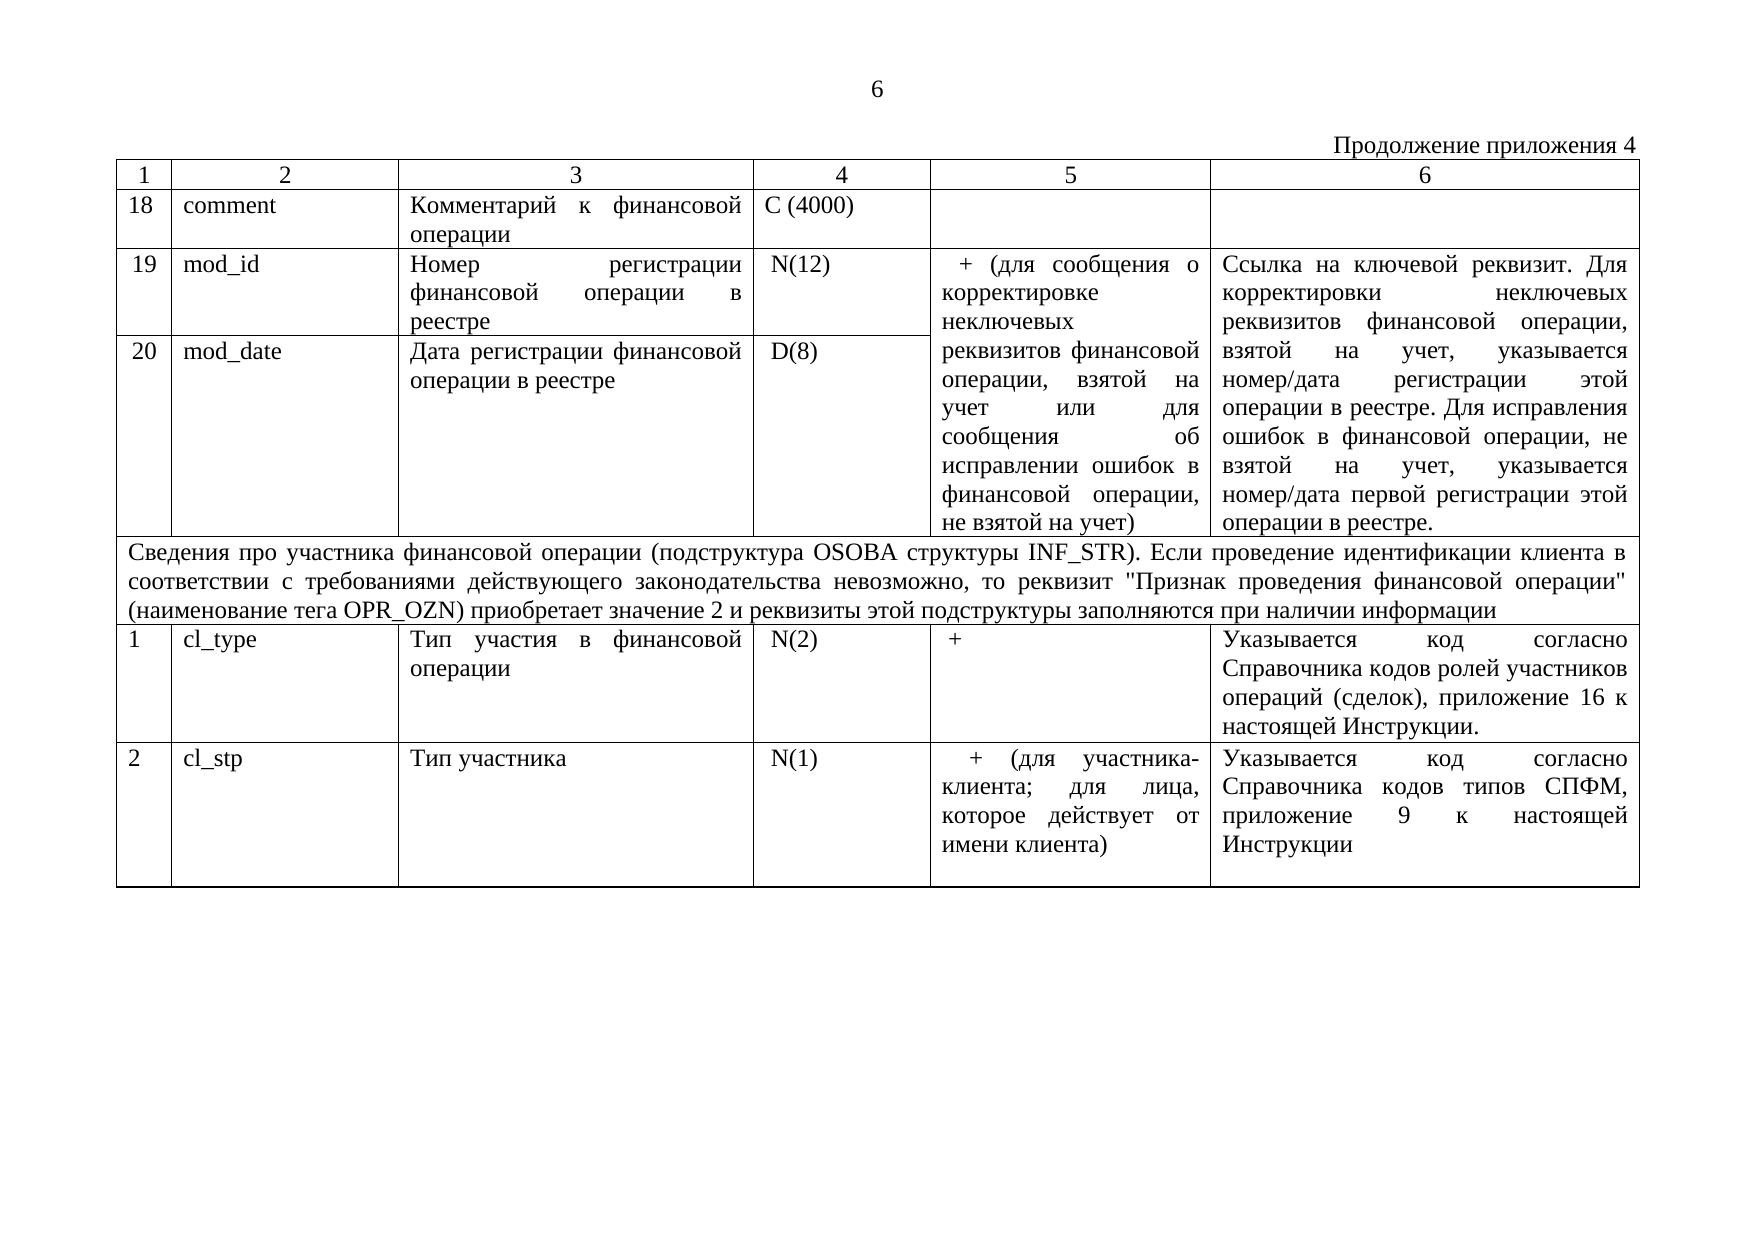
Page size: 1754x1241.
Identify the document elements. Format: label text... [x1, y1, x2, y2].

text Продолжение приложения 4 [118, 131, 1636, 159]
table_cell Указывается код согласно Справочника кодов типов СПФМ, приложение 9 к настоящей Инструкции [1211, 743, 1639, 886]
table_cell + (для сообщения о корректировке неключевых реквизитов финансовой операции, взятой на учет или для сообщения об исправлении ошибок в финансовой операции, не взятой на учет) [931, 249, 1210, 536]
table_cell cl_type [172, 625, 398, 742]
table_cell mod_id [172, 249, 398, 335]
table_cell N(2) [754, 625, 930, 742]
table_header 1 [117, 160, 171, 189]
table_cell 18 [117, 190, 171, 248]
table_cell 19 [117, 249, 171, 335]
table_header 5 [931, 160, 1210, 189]
table_cell N(1) [754, 743, 930, 886]
table_cell 20 [117, 336, 171, 536]
table_cell Дата регистрации финансовой операции в реестре [399, 336, 753, 536]
table_cell Тип участника [399, 743, 753, 886]
table_cell mod_date [172, 336, 398, 536]
table_cell D(8) [754, 336, 930, 536]
table_cell Указывается код согласно Справочника кодов ролей участников операций (сделок), приложение 16 к настоящей Инструкции. [1211, 625, 1639, 742]
table_cell cl_stp [172, 743, 398, 886]
table_cell N(12) [754, 249, 930, 335]
table_cell 1 [117, 625, 171, 742]
table_cell Тип участия в финансовой операции [399, 625, 753, 742]
table_cell + (для участника- клиента; для лица, которое действует от имени клиента) [931, 743, 1210, 886]
table_cell Сведения про участника финансовой операции (подструктура OSOBA структуры INF_STR). Если проведение идентификации клиента в соответствии с требованиями действующего законодательства невозможно, то реквизит "Признак проведения финансовой операции" (наименование тега OPR_OZN) приобретает значение 2 и реквизиты этой подструктуры заполняются при наличии информации [117, 537, 1639, 623]
table_cell Ссылка на ключевой реквизит. Для корректировки неключевых реквизитов финансовой операции, взятой на учет, указывается номер/дата регистрации этой операции в реестре. Для исправления ошибок в финансовой операции, не взятой на учет, указывается номер/дата первой регистрации этой операции в реестре. [1211, 249, 1639, 536]
table_header 6 [1211, 160, 1639, 189]
table_header 2 [172, 160, 398, 189]
table_cell [1211, 190, 1639, 248]
table_cell [931, 190, 1210, 248]
table_cell + [931, 625, 1210, 742]
table_header 3 [399, 160, 753, 189]
table_cell Номер регистрации финансовой операции в реестре [399, 249, 753, 335]
table_cell C (4000) [754, 190, 930, 248]
table_cell Комментарий к финансовой операции [399, 190, 753, 248]
table_cell comment [172, 190, 398, 248]
table_cell 2 [117, 743, 171, 886]
table_header 4 [754, 160, 930, 189]
